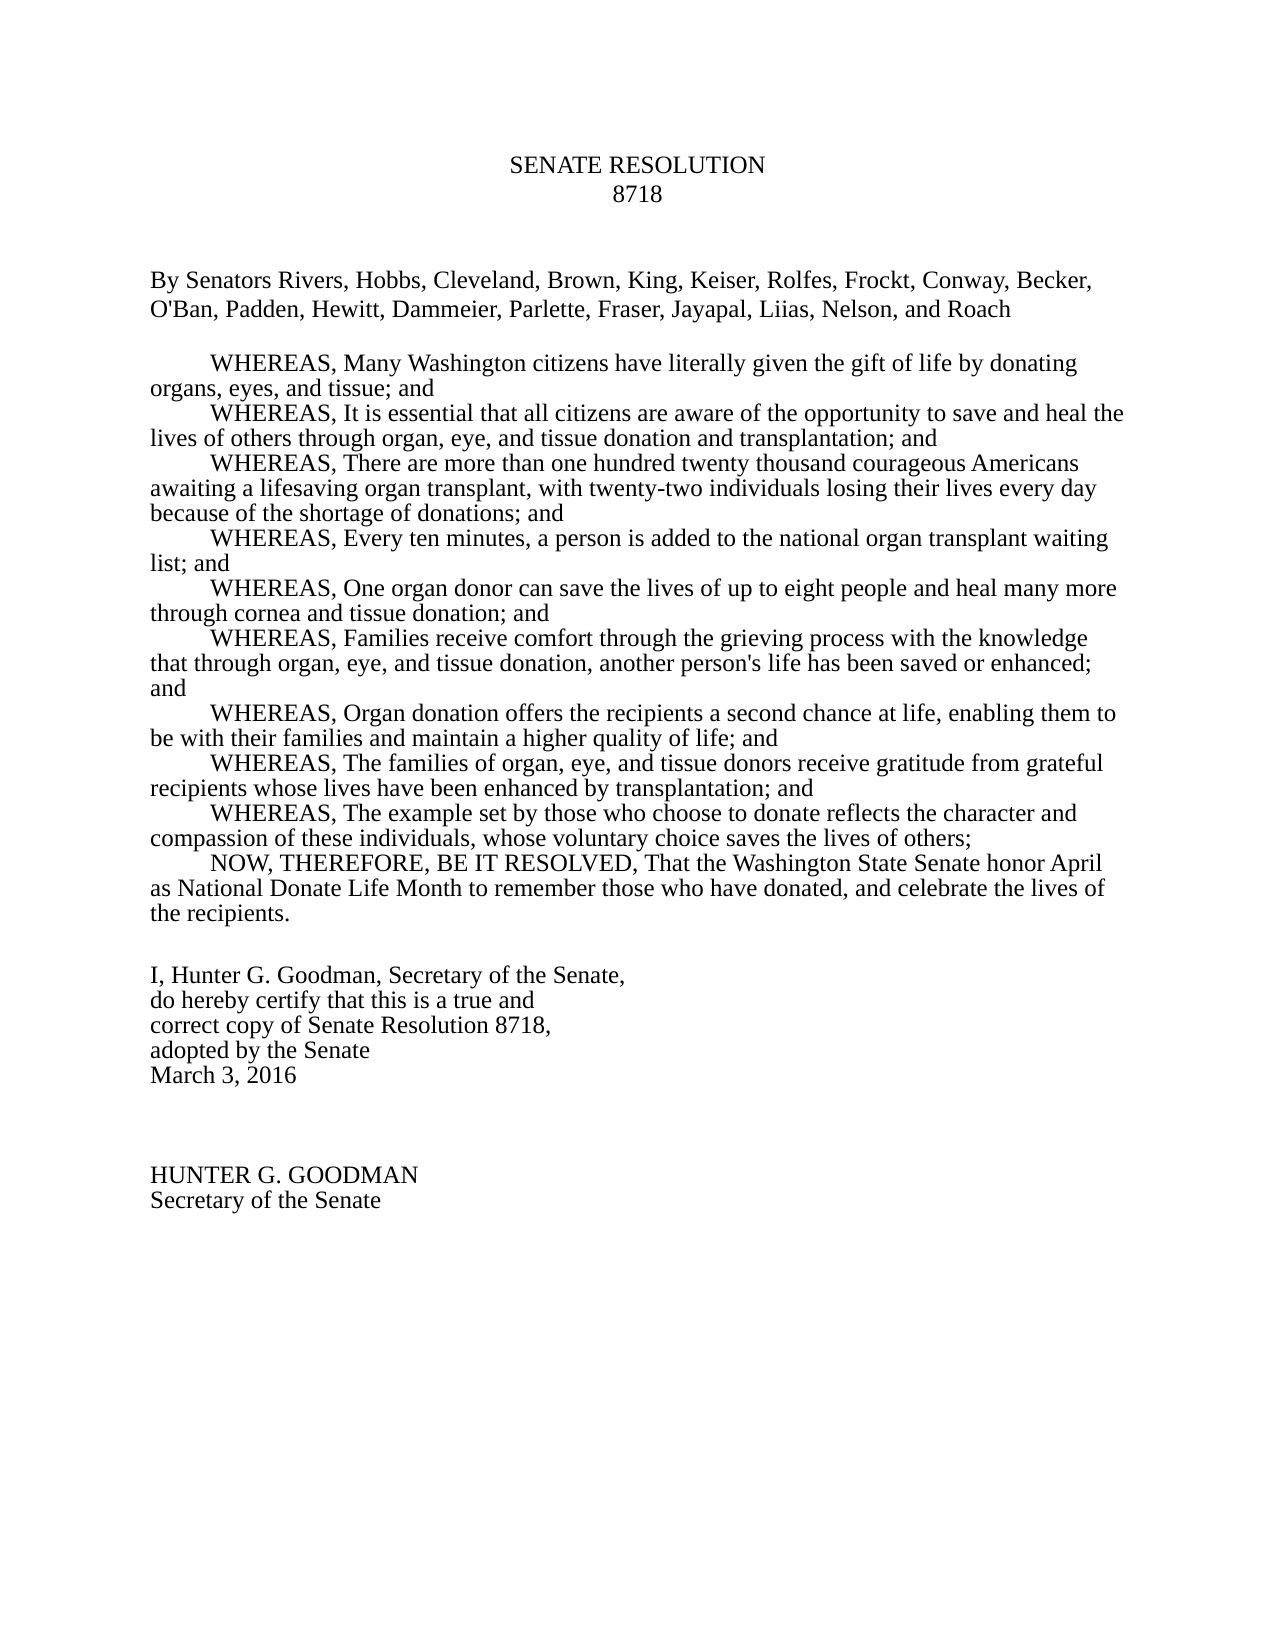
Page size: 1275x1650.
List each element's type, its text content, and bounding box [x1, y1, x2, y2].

text WHEREAS, It is essential that all citizens are aware of the opportunity to save and heal the lives of others through organ, eye, and tissue donation and transplantation; and [150, 401, 1125, 451]
text adopted by the Senate [150, 1039, 1125, 1064]
text NOW, THEREFORE, BE IT RESOLVED, That the Washington State Senate honor April as National Donate Life Month to remember those who have donated, and celebrate the lives of the recipients. [150, 851, 1125, 926]
text 8718 [150, 179, 1125, 207]
text WHEREAS, One organ donor can save the lives of up to eight people and heal many more through cornea and tissue donation; and [150, 576, 1125, 626]
text Secretary of the Senate [150, 1189, 1125, 1214]
text WHEREAS, The example set by those who choose to donate reflects the character and compassion of these individuals, whose voluntary choice saves the lives of others; [150, 801, 1125, 851]
text do hereby certify that this is a true and [150, 989, 1125, 1014]
text I, Hunter G. Goodman, Secretary of the Senate, [150, 964, 1125, 989]
text WHEREAS, Families receive comfort through the grieving process with the knowledge that through organ, eye, and tissue donation, another person's life has been saved or enhanced; and [150, 626, 1125, 701]
text March 3, 2016 [150, 1064, 1125, 1089]
text WHEREAS, The families of organ, eye, and tissue donors receive gratitude from grateful recipients whose lives have been enhanced by transplantation; and [150, 751, 1125, 801]
text WHEREAS, Every ten minutes, a person is added to the national organ transplant waiting list; and [150, 526, 1125, 576]
text correct copy of Senate Resolution 8718, [150, 1014, 1125, 1039]
text SENATE RESOLUTION [150, 150, 1125, 179]
text WHEREAS, Many Washington citizens have literally given the gift of life by donating organs, eyes, and tissue; and [150, 351, 1125, 401]
text By Senators Rivers, Hobbs, Cleveland, Brown, King, Keiser, Rolfes, Frockt, Conway, Becker, O'Ban, Padden, Hewitt, Dammeier, Parlette, Fraser, Jayapal, Liias, Nelson, and Roach [150, 265, 1125, 322]
text WHEREAS, Organ donation offers the recipients a second chance at life, enabling them to be with their families and maintain a higher quality of life; and [150, 701, 1125, 751]
text WHEREAS, There are more than one hundred twenty thousand courageous Americans awaiting a lifesaving organ transplant, with twenty-two individuals losing their lives every day because of the shortage of donations; and [150, 451, 1125, 526]
text HUNTER G. GOODMAN [150, 1164, 1125, 1189]
